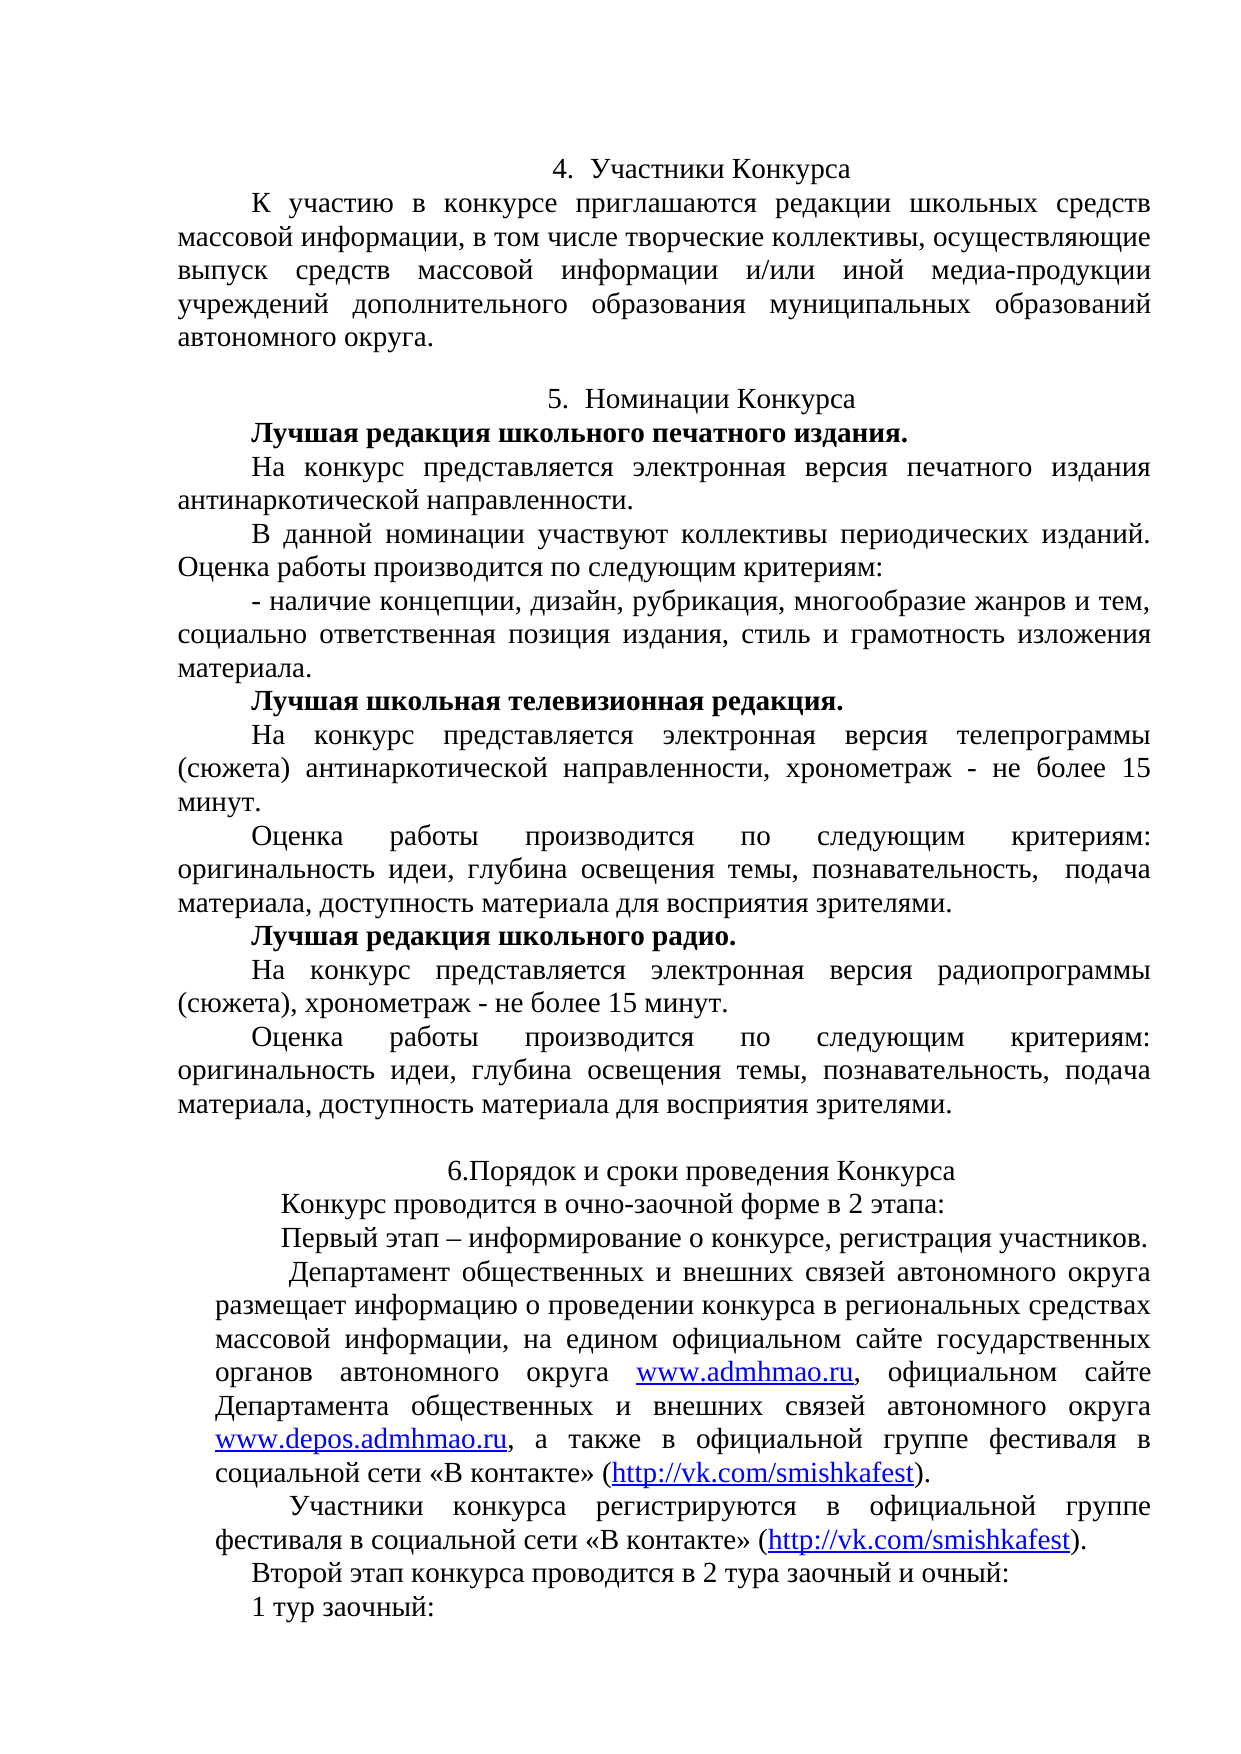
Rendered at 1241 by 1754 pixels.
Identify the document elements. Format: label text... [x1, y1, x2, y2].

text - наличие концепции, дизайн, рубрикация, многообразие жанров и тем, социально ответственная позиция издания, стиль и грамотность изложения материала. [177, 583, 1152, 683]
text 6.Порядок и сроки проведения Конкурса [251, 1153, 1152, 1187]
text На конкурс представляется электронная версия печатного издания антинаркотической направленности. [177, 449, 1152, 516]
text Первый этап – информирование о конкурсе, регистрация участников. [281, 1220, 1152, 1254]
text Оценка работы производится по следующим критериям: оригинальность идеи, глубина освещения темы, познавательность, подача материала, доступность материала для восприятия зрителями. [177, 818, 1152, 918]
text На конкурс представляется электронная версия телепрограммы (сюжета) антинаркотической направленности, хронометраж - не более 15 минут. [177, 717, 1152, 818]
text Департамент общественных и внешних связей автономного округа размещает информацию о проведении конкурса в региональных средствах массовой информации, на едином официальном сайте государственных органов автономного округа www.admhmao.ru, официальном сайте Департамента общественных и внешних связей автономного округа www.depos.admhmao.ru, а также в официальной группе фестиваля в социальной сети «В контакте» (http://vk.com/smishkafest). [215, 1254, 1152, 1488]
text Оценка работы производится по следующим критериям: оригинальность идеи, глубина освещения темы, познавательность, подача материала, доступность материала для восприятия зрителями. [177, 1019, 1152, 1119]
list Номинации Конкурса [251, 382, 1152, 415]
text В данной номинации участвуют коллективы периодических изданий. Оценка работы производится по следующим критериям: [177, 516, 1152, 583]
text Участники конкурса регистрируются в официальной группе фестиваля в социальной сети «В контакте» (http://vk.com/smishkafest). [215, 1488, 1152, 1556]
list Участники Конкурса [251, 152, 1152, 185]
text На конкурс представляется электронная версия радиопрограммы (сюжета), хронометраж - не более 15 минут. [177, 952, 1152, 1019]
text 1 тур заочный: [177, 1589, 1152, 1623]
text Второй этап конкурса проводится в 2 тура заочный и очный: [177, 1556, 1152, 1589]
text Лучшая редакция школьного радио. [177, 918, 1152, 952]
text Конкурс проводится в очно-заочной форме в 2 этапа: [281, 1187, 1152, 1220]
text Лучшая школьная телевизионная редакция. [177, 683, 1152, 717]
text Лучшая редакция школьного печатного издания. [177, 415, 1152, 449]
text К участию в конкурсе приглашаются редакции школьных средств массовой информации, в том числе творческие коллективы, осуществляющие выпуск средств массовой информации и/или иной медиа-продукции учреждений дополнительного образования муниципальных образований автономного округа. [177, 185, 1152, 353]
